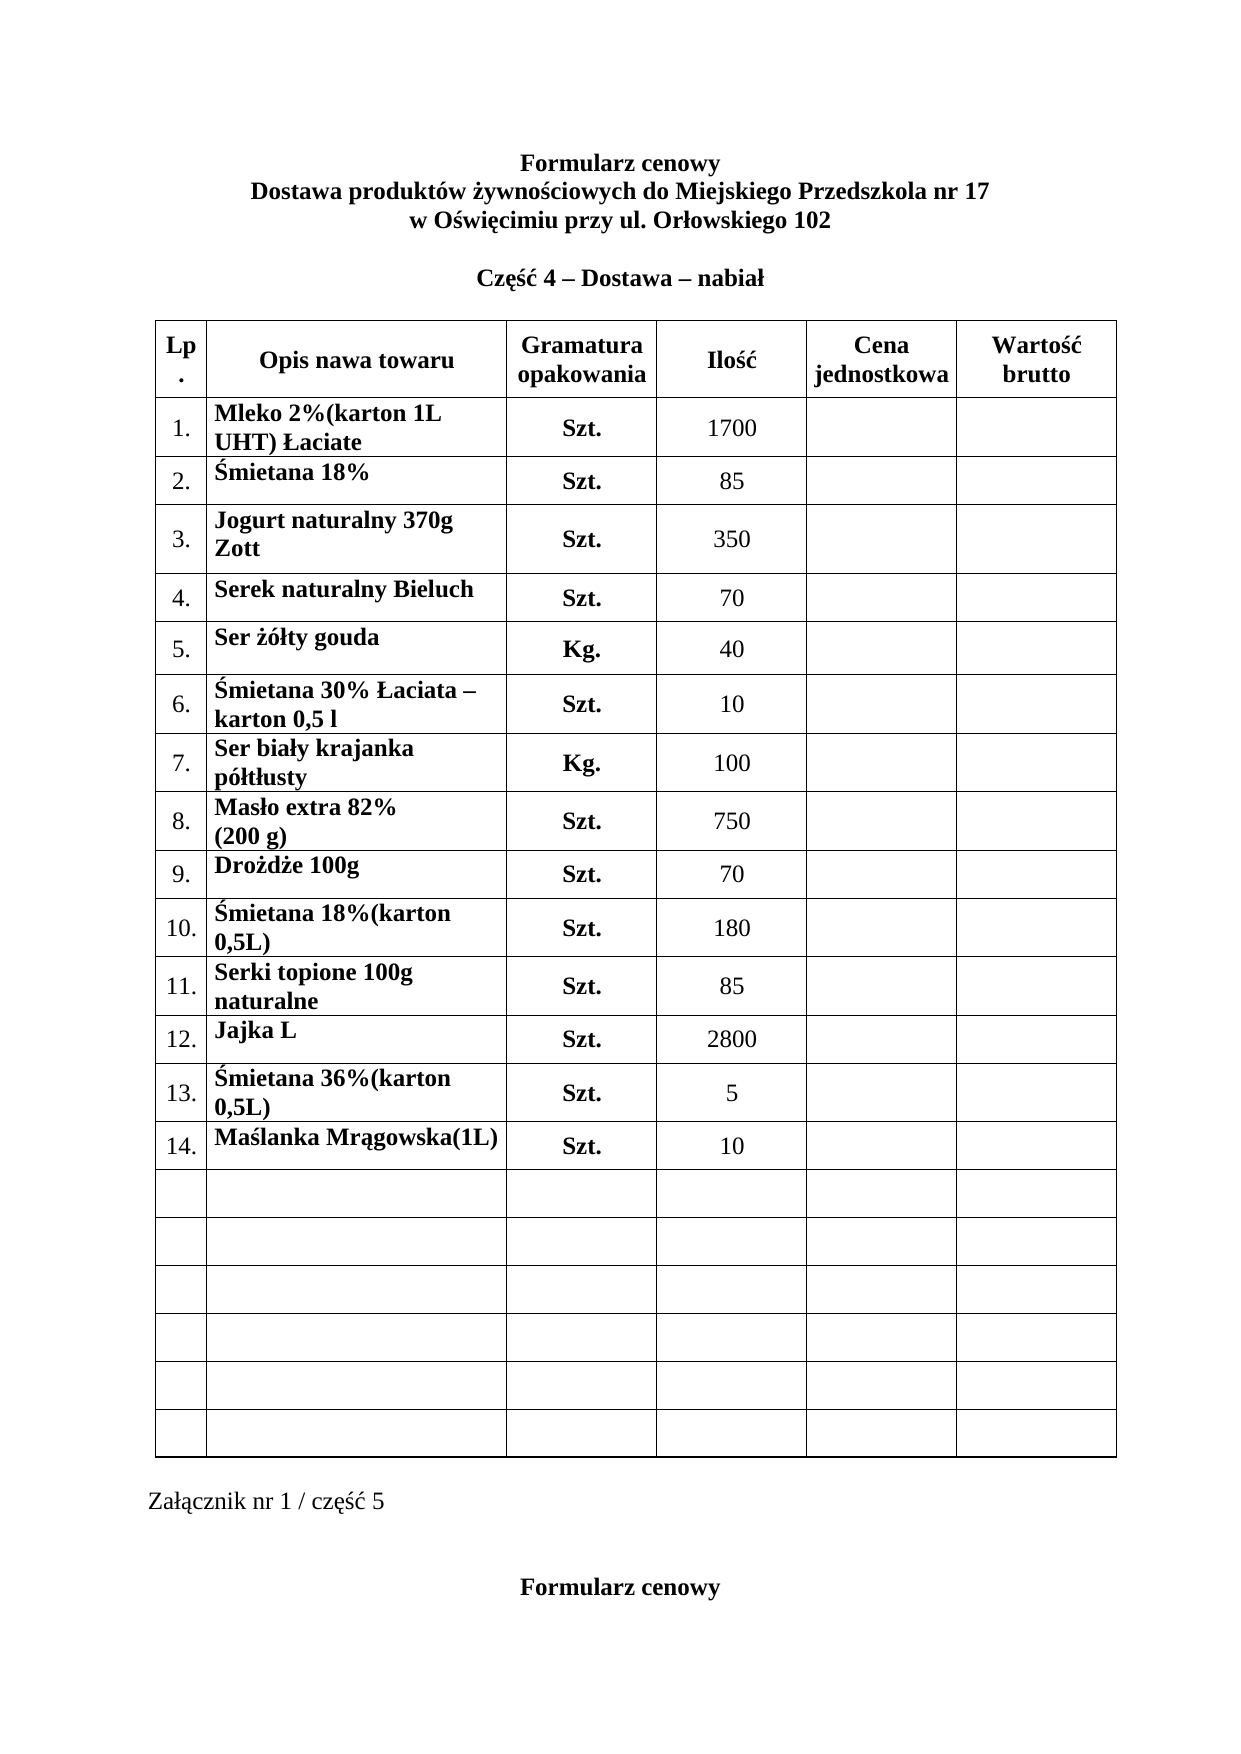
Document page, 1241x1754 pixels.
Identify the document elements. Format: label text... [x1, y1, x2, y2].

table_cell 6. [156, 675, 206, 732]
table_cell [957, 1266, 1116, 1313]
table_cell [807, 1266, 956, 1313]
table_header Opis nawa towaru [207, 321, 506, 397]
table_cell [957, 851, 1116, 897]
table_cell [957, 1064, 1116, 1121]
text Dostawa produktów żywnościowych do Miejskiego Przedszkola nr 17 [148, 176, 1093, 205]
table_cell Drożdże 100g [207, 851, 506, 897]
table_cell 10. [156, 899, 206, 956]
table_cell [807, 1410, 956, 1456]
table_cell [807, 899, 956, 956]
table_cell [156, 1314, 206, 1361]
table_cell [507, 1266, 656, 1313]
table_cell [807, 957, 956, 1014]
table_cell [807, 792, 956, 849]
table_cell 70 [657, 851, 806, 897]
table_cell Szt. [507, 457, 656, 504]
table_cell [156, 1218, 206, 1265]
table_cell [807, 1064, 956, 1121]
table_cell [207, 1314, 506, 1361]
table_cell Serek naturalny Bieluch [207, 574, 506, 621]
table_header Ilość [657, 321, 806, 397]
table_cell 4. [156, 574, 206, 621]
table_cell 180 [657, 899, 806, 956]
table_cell Jajka L [207, 1016, 506, 1062]
table_cell Masło extra 82% (200 g) [207, 792, 506, 849]
table_cell 70 [657, 574, 806, 621]
table_cell [957, 1410, 1116, 1456]
table_cell [507, 1218, 656, 1265]
table_cell 8. [156, 792, 206, 849]
table_cell 1700 [657, 398, 806, 456]
table_header Lp. [156, 321, 206, 397]
table_cell 100 [657, 734, 806, 791]
table_cell Szt. [507, 899, 656, 956]
table_cell [807, 398, 956, 456]
text w Oświęcimiu przy ul. Orłowskiego 102 [148, 205, 1093, 234]
table_cell 12. [156, 1016, 206, 1062]
table_cell 1. [156, 398, 206, 456]
table_cell [657, 1410, 806, 1456]
table_cell [957, 899, 1116, 956]
table_cell 750 [657, 792, 806, 849]
table_cell [156, 1170, 206, 1217]
table_cell [957, 1218, 1116, 1265]
table_cell [807, 851, 956, 897]
table_cell Śmietana 36%(karton 0,5L) [207, 1064, 506, 1121]
table_cell [807, 1362, 956, 1408]
table_cell 10 [657, 675, 806, 732]
table_cell Mleko 2%(karton 1L UHT) Łaciate [207, 398, 506, 456]
table_cell [807, 675, 956, 732]
table_cell Szt. [507, 1122, 656, 1169]
table_cell [957, 574, 1116, 621]
table_cell [957, 1170, 1116, 1217]
table_cell [807, 1122, 956, 1169]
table_cell [507, 1170, 656, 1217]
table_cell Ser żółty gouda [207, 622, 506, 674]
table_cell 5 [657, 1064, 806, 1121]
table_cell Szt. [507, 851, 656, 897]
table_cell 7. [156, 734, 206, 791]
table_cell 350 [657, 505, 806, 573]
table_cell [657, 1362, 806, 1408]
table_cell Szt. [507, 792, 656, 849]
table_cell Szt. [507, 675, 656, 732]
table_cell [657, 1266, 806, 1313]
table_cell [207, 1410, 506, 1456]
table_cell Szt. [507, 505, 656, 573]
text Część 4 – Dostawa – nabiał [148, 263, 1093, 291]
table_cell [807, 1016, 956, 1062]
table_header Cena jednostkowa [807, 321, 956, 397]
table_cell 85 [657, 457, 806, 504]
table_cell [957, 457, 1116, 504]
table_cell 13. [156, 1064, 206, 1121]
table_cell 11. [156, 957, 206, 1014]
table_cell [156, 1410, 206, 1456]
table_cell 2. [156, 457, 206, 504]
table_cell [957, 1016, 1116, 1062]
table_cell [156, 1362, 206, 1408]
table_cell Szt. [507, 1064, 656, 1121]
table_cell [957, 622, 1116, 674]
table_cell Szt. [507, 398, 656, 456]
table_cell Szt. [507, 957, 656, 1014]
text Załącznik nr 1 / część 5 [148, 1486, 1093, 1515]
table_cell [156, 1266, 206, 1313]
table_cell [957, 957, 1116, 1014]
table_cell [807, 457, 956, 504]
table_header Wartość brutto [957, 321, 1116, 397]
table_cell [807, 1218, 956, 1265]
table_cell [207, 1170, 506, 1217]
table_cell 9. [156, 851, 206, 897]
table_cell [957, 675, 1116, 732]
table_cell [657, 1170, 806, 1217]
table_cell Śmietana 18% [207, 457, 506, 504]
text Formularz cenowy [148, 148, 1093, 176]
table_cell Śmietana 30% Łaciata – karton 0,5 l [207, 675, 506, 732]
table_cell 10 [657, 1122, 806, 1169]
table_header Gramatura opakowania [507, 321, 656, 397]
table_cell Serki topione 100g naturalne [207, 957, 506, 1014]
table_cell [657, 1218, 806, 1265]
table_cell Maślanka Mrągowska(1L) [207, 1122, 506, 1169]
table_cell [207, 1362, 506, 1408]
table_cell [807, 622, 956, 674]
table_cell [807, 1314, 956, 1361]
table_cell [957, 505, 1116, 573]
table_cell 3. [156, 505, 206, 573]
table_cell [207, 1218, 506, 1265]
table_cell Szt. [507, 1016, 656, 1062]
table_cell Kg. [507, 734, 656, 791]
table_cell [957, 734, 1116, 791]
table_cell [807, 734, 956, 791]
table_cell [957, 398, 1116, 456]
table_cell [957, 1362, 1116, 1408]
table_cell 5. [156, 622, 206, 674]
table_cell [807, 1170, 956, 1217]
table_cell Ser biały krajanka półtłusty [207, 734, 506, 791]
table_cell [507, 1362, 656, 1408]
table_cell [807, 505, 956, 573]
table_cell [957, 1314, 1116, 1361]
table_cell Kg. [507, 622, 656, 674]
table_cell 40 [657, 622, 806, 674]
table_cell 2800 [657, 1016, 806, 1062]
table_cell Śmietana 18%(karton 0,5L) [207, 899, 506, 956]
table_cell Szt. [507, 574, 656, 621]
table_cell [957, 792, 1116, 849]
table_cell [507, 1314, 656, 1361]
table_cell 85 [657, 957, 806, 1014]
table_cell [507, 1410, 656, 1456]
table_cell [957, 1122, 1116, 1169]
table_cell 14. [156, 1122, 206, 1169]
table_cell [207, 1266, 506, 1313]
table_cell [657, 1314, 806, 1361]
table_cell [807, 574, 956, 621]
text Formularz cenowy [148, 1572, 1093, 1601]
table_cell Jogurt naturalny 370g Zott [207, 505, 506, 573]
